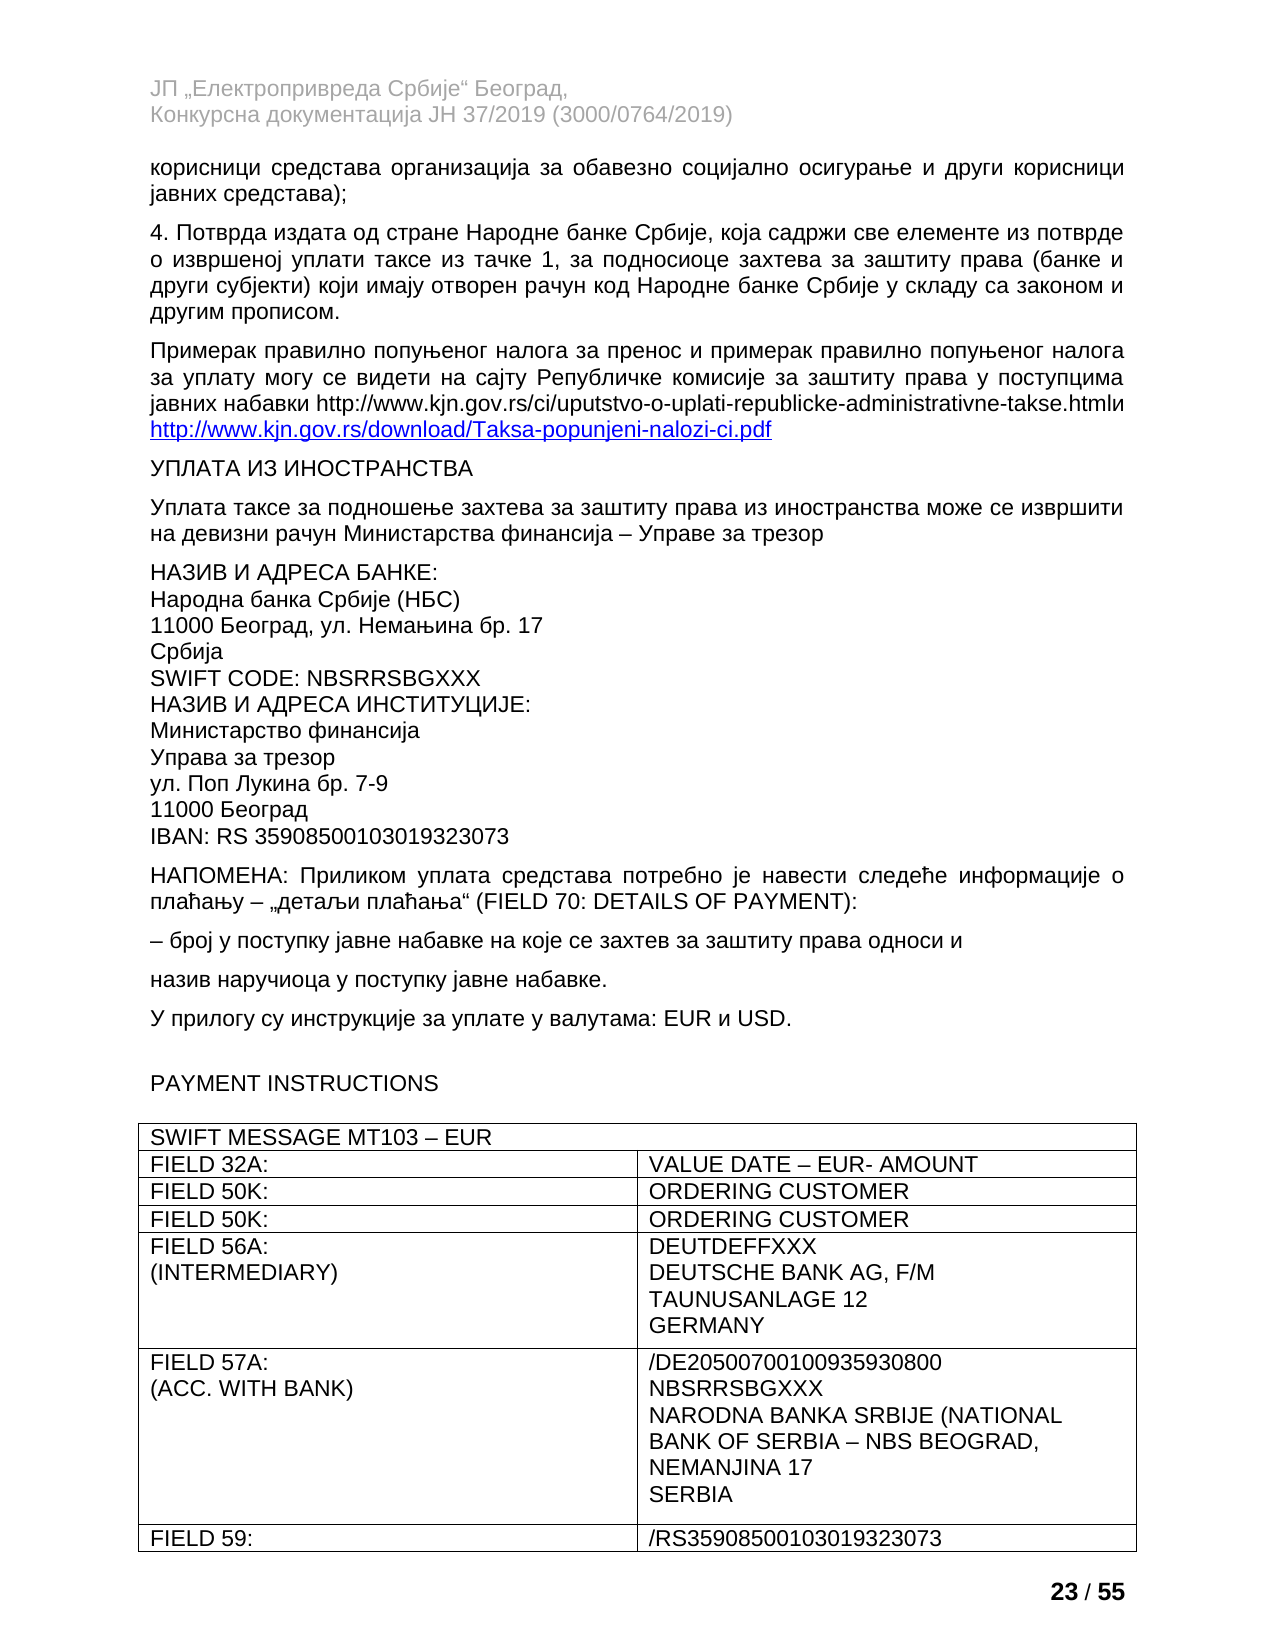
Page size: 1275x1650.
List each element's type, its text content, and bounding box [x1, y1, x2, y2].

text PAYMENT INSTRUCTIONS [150, 1070, 1125, 1096]
text IBAN: RS 35908500103019323073 [150, 823, 1125, 849]
table_cell /DE20500700100935930800 NBSRRSBGXXX NARODNA BANKA SRBIJE (NATIONAL BANK OF SERBIA – NBS BEOGRAD, NEMANJINA 17 SERBIA [638, 1349, 1136, 1524]
text ул. Поп Лукина бр. 7-9 [150, 770, 1125, 796]
text Србија [150, 638, 1125, 664]
table_cell ORDERING CUSTOMER [638, 1206, 1136, 1232]
table_cell VALUE DATE – EUR- AMOUNT [638, 1151, 1136, 1177]
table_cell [638, 1525, 1136, 1551]
text Уплата таксе за подношење захтева за заштиту права из иностранства може се извршити на девизни рачун Министарства финансија – Управе за трезор [150, 494, 1125, 547]
text – број у поступку јавне набавке на које се захтев за заштиту права односи и [150, 927, 1125, 953]
table_cell ORDERING CUSTOMER [638, 1178, 1136, 1204]
text SWIFT CODE: NBSRRSBGXXX [150, 664, 1125, 691]
table_header SWIFT MESSAGE MT103 – EUR [139, 1124, 1136, 1150]
text 11000 Београд [150, 796, 1125, 823]
text 4. Потврда издата од стране Народне банке Србије, која садржи све елементе из потврде о извршеној уплати таксе из тачке 1, за подносиоце захтева за заштиту права (банке и други субјекти) који имају отворен рачун код Народне банке Србије у складу са законом и другим прописом. [150, 219, 1125, 325]
text НАПОМЕНА: Приликом уплата средстава потребно је навести следеће информације о плаћању – „детаљи плаћања“ (FIELD 70: DETAILS OF PAYMENT): [150, 862, 1125, 914]
table_cell FIELD 56A: (INTERMEDIARY) [139, 1233, 637, 1348]
text Министарство финансија [150, 717, 1125, 744]
text Примерак правилно попуњеног налога за пренос и примерак правилно попуњеног налога за уплату могу се видети на сајту Републичке комисије за заштиту права у поступцима јавних набавки http://www.kjn.gov.rs/ci/uputstvo-o-uplati-republicke-administrativne-takse.htmlи http://www.kjn.gov.rs/download/Taksa-popunjeni-nalozi-ci.pdf [150, 337, 1125, 443]
table_cell FIELD 50K: [139, 1178, 637, 1204]
table_cell FIELD 57A: (ACC. WITH BANK) [139, 1349, 637, 1524]
table_cell DEUTDEFFXXX DEUTSCHE BANK AG, F/M TAUNUSANLAGE 12 GERMANY [638, 1233, 1136, 1348]
table_cell FIELD 50K: [139, 1206, 637, 1232]
text УПЛАТА ИЗ ИНОСТРАНСТВА [150, 455, 1125, 481]
text НАЗИВ И АДРЕСА ИНСТИТУЦИЈЕ: [150, 691, 1125, 717]
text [150, 154, 1125, 207]
table_cell FIELD 32A: [139, 1151, 637, 1177]
text 11000 Београд, ул. Немањина бр. 17 [150, 612, 1125, 638]
text Управа за трезор [150, 744, 1125, 770]
text Народна банка Србије (НБС) [150, 586, 1125, 612]
text У прилогу су инструкције за уплате у валутама: EUR и USD. [150, 1004, 1125, 1031]
text назив наручиоца у поступку јавне набавке. [150, 966, 1125, 992]
text НАЗИВ И АДРЕСА БАНКЕ: [150, 559, 1125, 586]
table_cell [139, 1525, 637, 1551]
